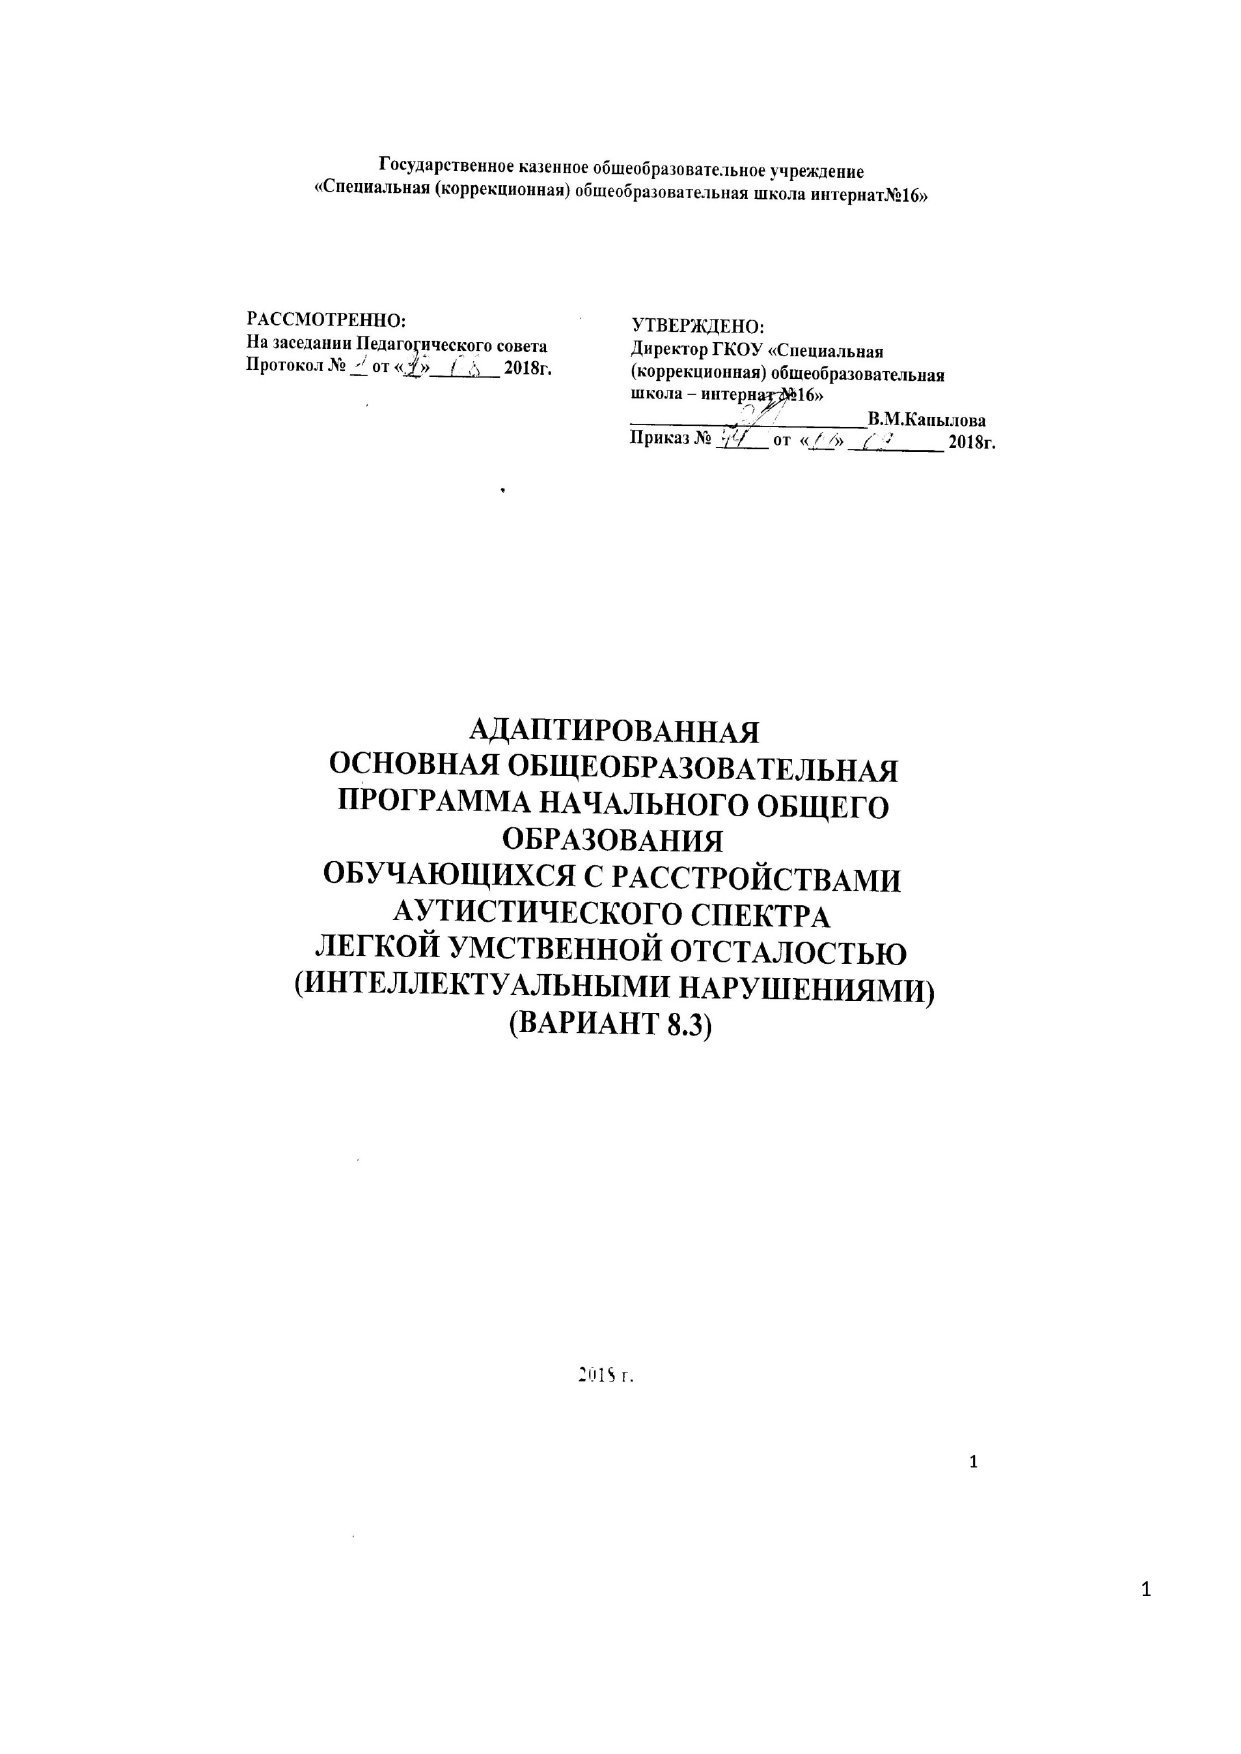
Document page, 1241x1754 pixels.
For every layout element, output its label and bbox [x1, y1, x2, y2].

picture [177, 109, 1152, 1575]
